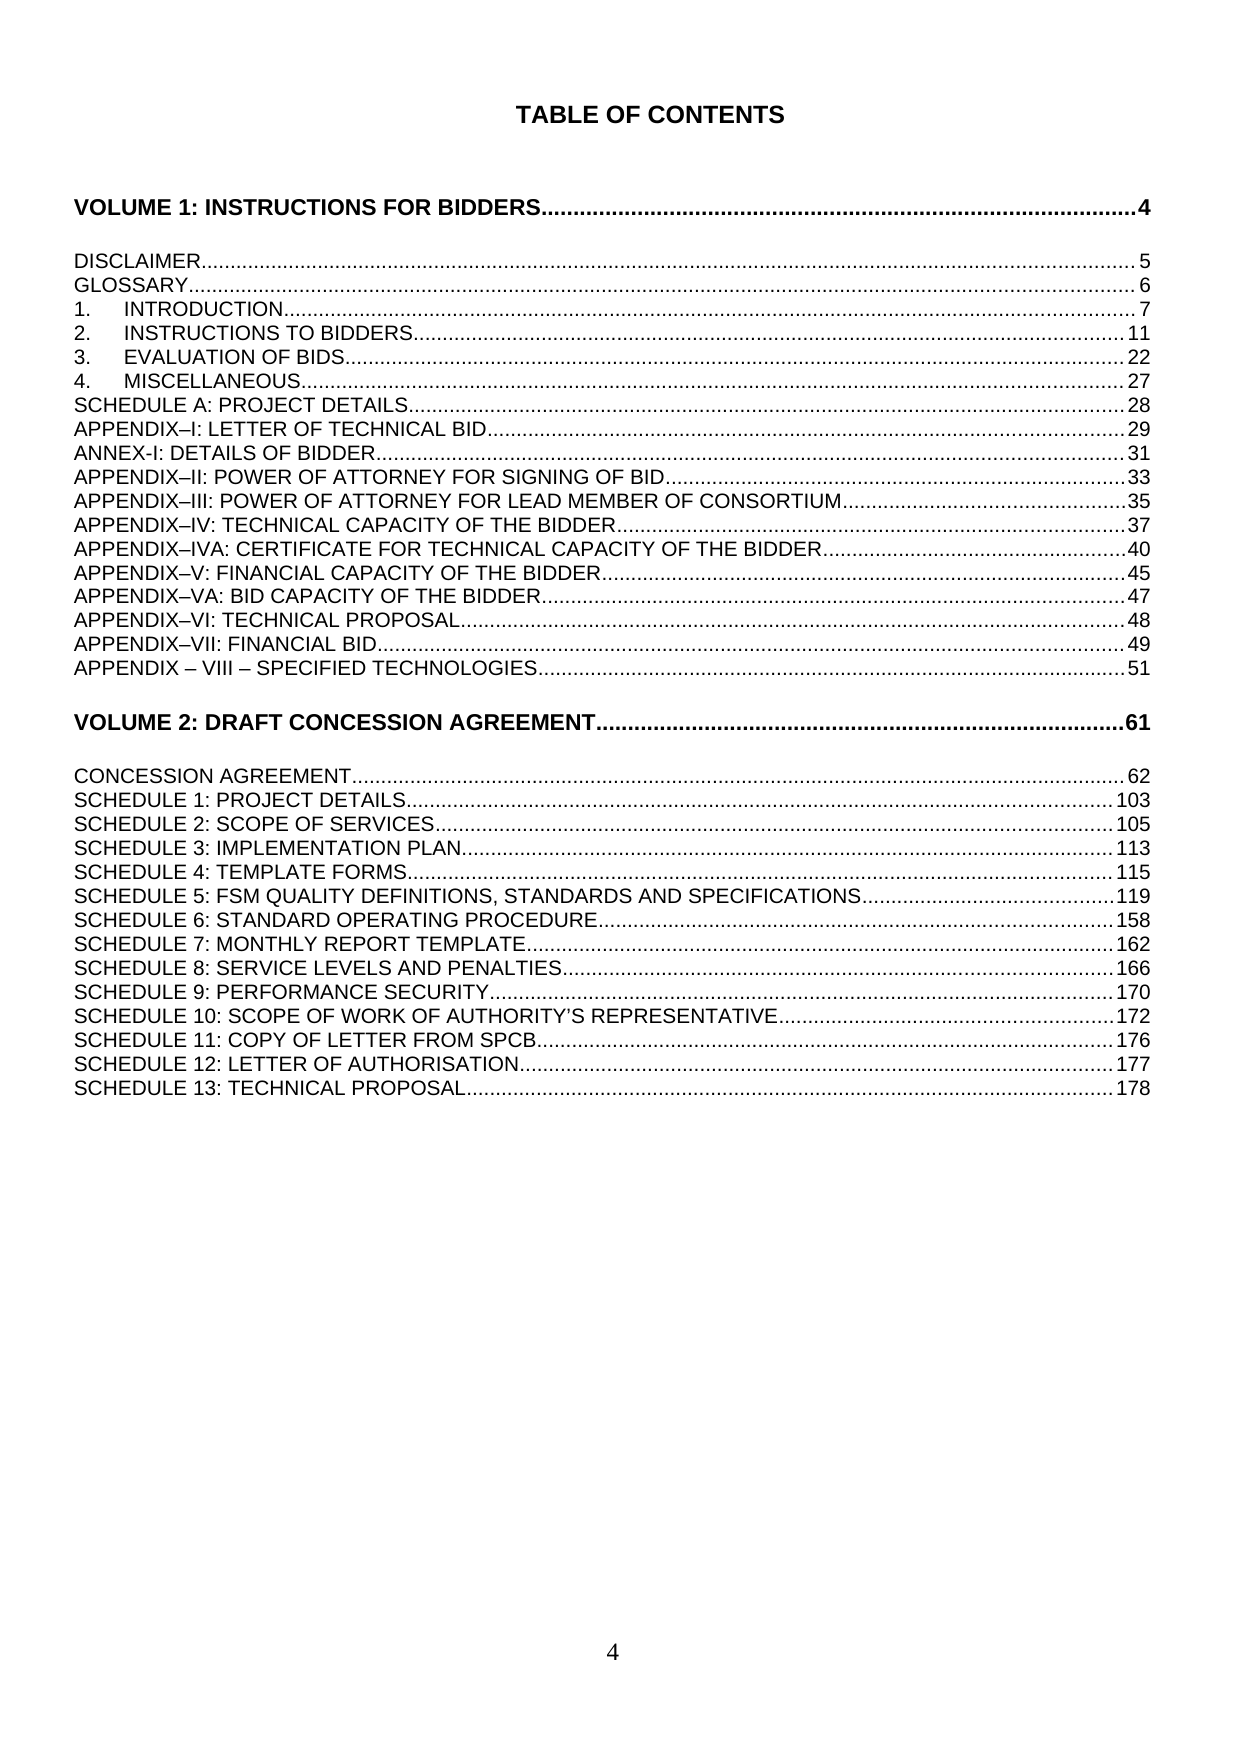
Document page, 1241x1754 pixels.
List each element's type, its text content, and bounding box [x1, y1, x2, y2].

text VOLUME 2: DRAFT CONCESSION AGREEMENT 61 [74, 709, 1152, 735]
text SCHEDULE 11: COPY OF LETTER FROM SPCB 176 [74, 1028, 1152, 1052]
text SCHEDULE 8: SERVICE LEVELS AND PENALTIES 166 [74, 956, 1152, 980]
text 2. INSTRUCTIONS TO BIDDERS 11 [74, 321, 1152, 345]
text SCHEDULE 2: SCOPE OF SERVICES 105 [74, 812, 1152, 836]
text SCHEDULE 7: MONTHLY REPORT TEMPLATE 162 [74, 932, 1152, 956]
text APPENDIX – VIII – SPECIFIED TECHNOLOGIES 51 [74, 656, 1152, 680]
text SCHEDULE A: PROJECT DETAILS 28 [74, 393, 1152, 417]
text APPENDIX–III: POWER OF ATTORNEY FOR LEAD MEMBER OF CONSORTIUM 35 [74, 488, 1152, 512]
text DISCLAIMER 5 [74, 249, 1152, 273]
text CONCESSION AGREEMENT 62 [74, 764, 1152, 788]
text SCHEDULE 4: TEMPLATE FORMS 115 [74, 860, 1152, 884]
text SCHEDULE 5: FSM QUALITY DEFINITIONS, STANDARDS AND SPECIFICATIONS 119 [74, 884, 1152, 908]
text SCHEDULE 1: PROJECT DETAILS 103 [74, 788, 1152, 812]
text APPENDIX–VA: BID CAPACITY OF THE BIDDER 47 [74, 584, 1152, 608]
text APPENDIX–IV: TECHNICAL CAPACITY OF THE BIDDER 37 [74, 512, 1152, 536]
text SCHEDULE 13: TECHNICAL PROPOSAL 178 [74, 1076, 1152, 1099]
text APPENDIX–II: POWER OF ATTORNEY FOR SIGNING OF BID 33 [74, 464, 1152, 488]
text APPENDIX–VII: FINANCIAL BID 49 [74, 632, 1152, 656]
text SCHEDULE 12: LETTER OF AUTHORISATION 177 [74, 1052, 1152, 1076]
text 4. MISCELLANEOUS 27 [74, 369, 1152, 393]
text SCHEDULE 9: PERFORMANCE SECURITY 170 [74, 980, 1152, 1004]
text VOLUME 1: INSTRUCTIONS FOR BIDDERS 4 [74, 194, 1152, 220]
text TABLE OF CONTENTS [74, 100, 1152, 129]
text APPENDIX–V: FINANCIAL CAPACITY OF THE BIDDER 45 [74, 560, 1152, 584]
text 3. EVALUATION OF BIDS 22 [74, 345, 1152, 369]
text GLOSSARY 6 [74, 273, 1152, 297]
text APPENDIX–VI: TECHNICAL PROPOSAL 48 [74, 608, 1152, 632]
text APPENDIX–I: LETTER OF TECHNICAL BID 29 [74, 417, 1152, 441]
text ANNEX-I: DETAILS OF BIDDER 31 [74, 441, 1152, 464]
text APPENDIX–IVA: CERTIFICATE FOR TECHNICAL CAPACITY OF THE BIDDER 40 [74, 536, 1152, 560]
text SCHEDULE 6: STANDARD OPERATING PROCEDURE 158 [74, 908, 1152, 932]
text 1. INTRODUCTION 7 [74, 297, 1152, 321]
text SCHEDULE 10: SCOPE OF WORK OF AUTHORITY’S REPRESENTATIVE 172 [74, 1004, 1152, 1028]
text SCHEDULE 3: IMPLEMENTATION PLAN 113 [74, 836, 1152, 860]
